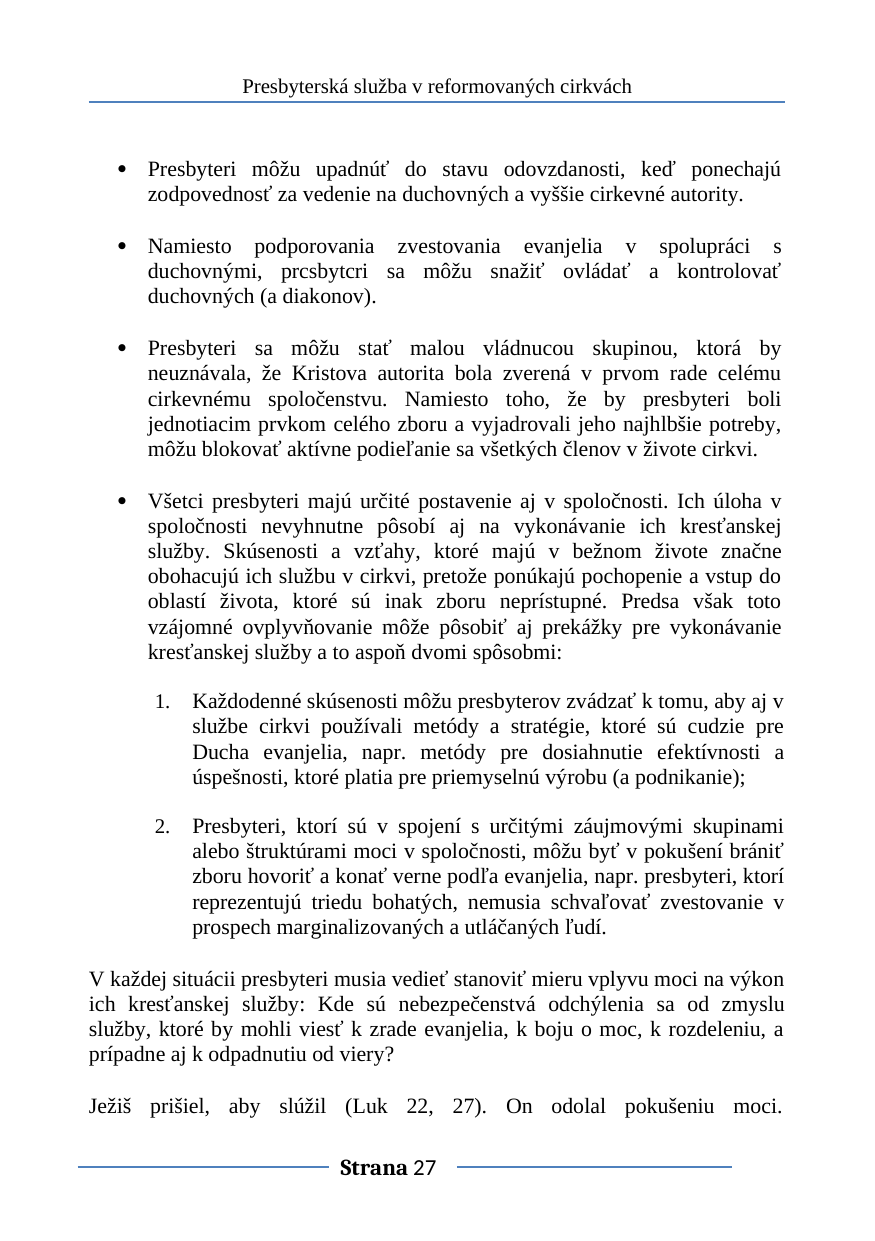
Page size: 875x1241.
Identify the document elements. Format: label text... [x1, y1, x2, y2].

list Presbyteri môžu upadnúť do stavu odovzdanosti, keď ponechajú zodpovednosť za vedenie na duchovných a vyššie cirkevné autority. [118, 156, 782, 207]
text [89, 1093, 784, 1118]
list Presbyteri, ktorí sú v spojení s určitými záujmovými skupinami alebo štruktúrami moci v spoločnosti, môžu byť v pokušení brániť zboru hovoriť a konať verne podľa evanjelia, napr. presbyteri, ktorí reprezentujú triedu bohatých, nemusia schvaľovať zvestovanie v prospech marginalizovaných a utláčaných ľudí. [154, 813, 785, 939]
text V každej situácii presbyteri musia vedieť stanoviť mieru vplyvu moci na výkon ich kresťanskej služby: Kde sú nebezpečenstvá odchýlenia sa od zmyslu služby, ktoré by mohli viesť k zrade evanjelia, k boju o moc, k rozdeleniu, a prípadne aj k odpadnutiu od viery? [89, 966, 785, 1066]
list Namiesto podporovania zvestovania evanjelia v spolupráci s duchovnými, prcsbytcri sa môžu snažiť ovládať a kontrolovať duchovných (a diakonov). [118, 233, 782, 309]
list Každodenné skúsenosti môžu presbyterov zvádzať k tomu, aby aj v službe cirkvi používali metódy a stratégie, ktoré sú cudzie pre Ducha evanjelia, napr. metódy pre dosiahnutie efektívnosti a úspešnosti, ktoré platia pre priemyselnú výrobu (a podnikanie); [154, 688, 785, 813]
list Všetci presbyteri majú určité postavenie aj v spoločnosti. Ich úloha v spoločnosti nevyhnutne pôsobí aj na vykonávanie ich kresťanskej služby. Skúsenosti a vzťahy, ktoré majú v bežnom živote značne obohacujú ich službu v cirkvi, pretože ponúkajú pochopenie a vstup do oblastí života, ktoré sú inak zboru neprístupné. Predsa však toto vzájomné ovplyvňovanie môže pôsobiť aj prekážky pre vykonávanie kresťanskej služby a to aspoň dvomi spôsobmi: [118, 488, 782, 688]
list Presbyteri sa môžu stať malou vládnucou skupinou, ktorá by neuznávala, že Kristova autorita bola zverená v prvom rade celému cirkevnému spoločenstvu. Namiesto toho, že by presbyteri boli jednotiacim prvkom celého zboru a vyjadrovali jeho najhlbšie potreby, môžu blokovať aktívne podieľanie sa všetkých členov v živote cirkvi. [118, 335, 782, 461]
